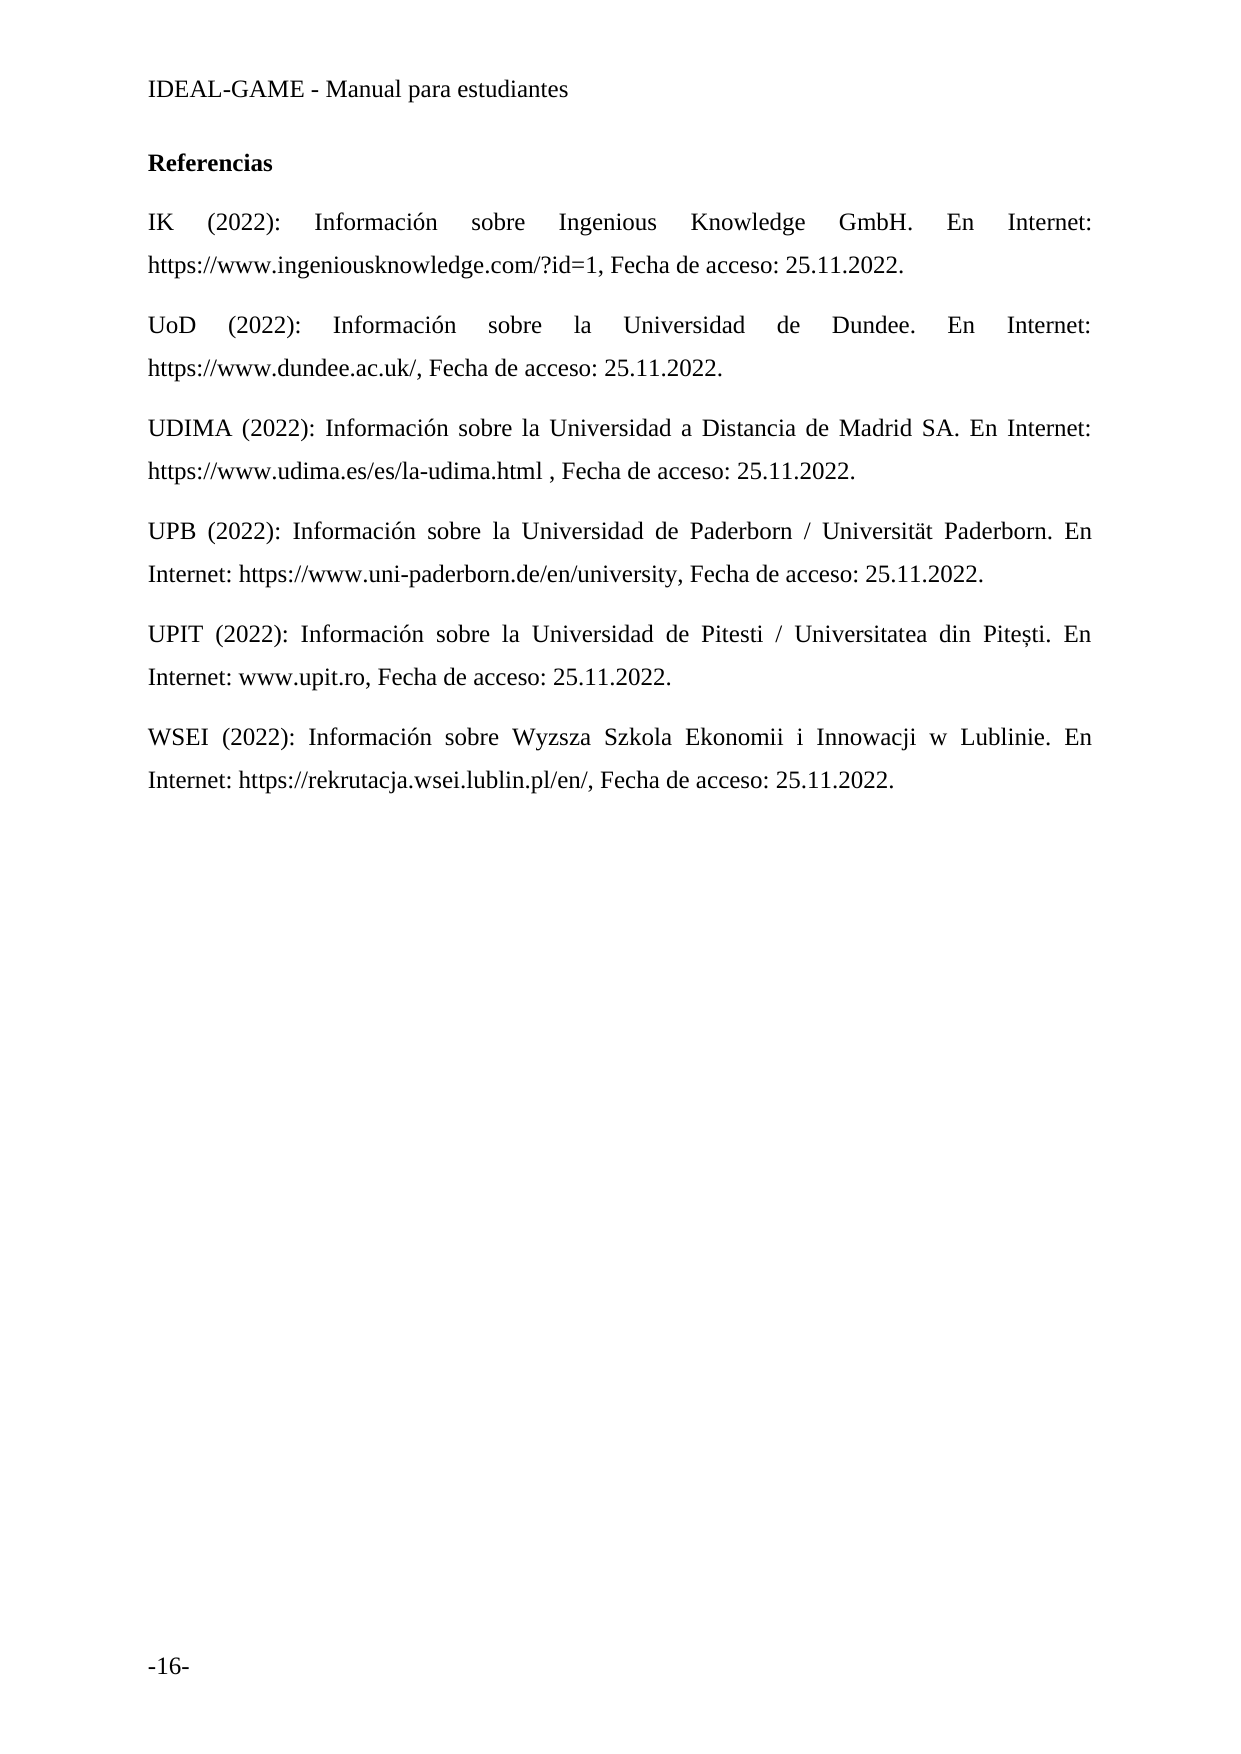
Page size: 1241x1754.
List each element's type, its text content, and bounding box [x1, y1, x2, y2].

text WSEI (2022): Información sobre Wyzsza Szkola Ekonomii i Innowacji w Lublinie. En Internet: https://rekrutacja.wsei.lublin.pl/en/, Fecha de acceso: 25.11.2022. [148, 722, 1093, 794]
text IK (2022): Información sobre Ingenious Knowledge GmbH. En Internet: https://www.ingeniousknowledge.com/?id=1, Fecha de acceso: 25.11.2022. [148, 207, 1093, 279]
text UPB (2022): Información sobre la Universidad de Paderborn / Universität Paderborn. En Internet: https://www.uni-paderborn.de/en/university, Fecha de acceso: 25.11.2022. [148, 516, 1093, 588]
text UDIMA (2022): Información sobre la Universidad a Distancia de Madrid SA. En Internet: https://www.udima.es/es/la-udima.html , Fecha de acceso: 25.11.2022. [148, 413, 1093, 485]
text Referencias [148, 148, 1093, 176]
text UoD (2022): Información sobre la Universidad de Dundee. En Internet: https://www.dundee.ac.uk/, Fecha de acceso: 25.11.2022. [148, 310, 1093, 382]
text UPIT (2022): Información sobre la Universidad de Pitesti / Universitatea din Pitești. En Internet: www.upit.ro, Fecha de acceso: 25.11.2022. [148, 619, 1093, 691]
